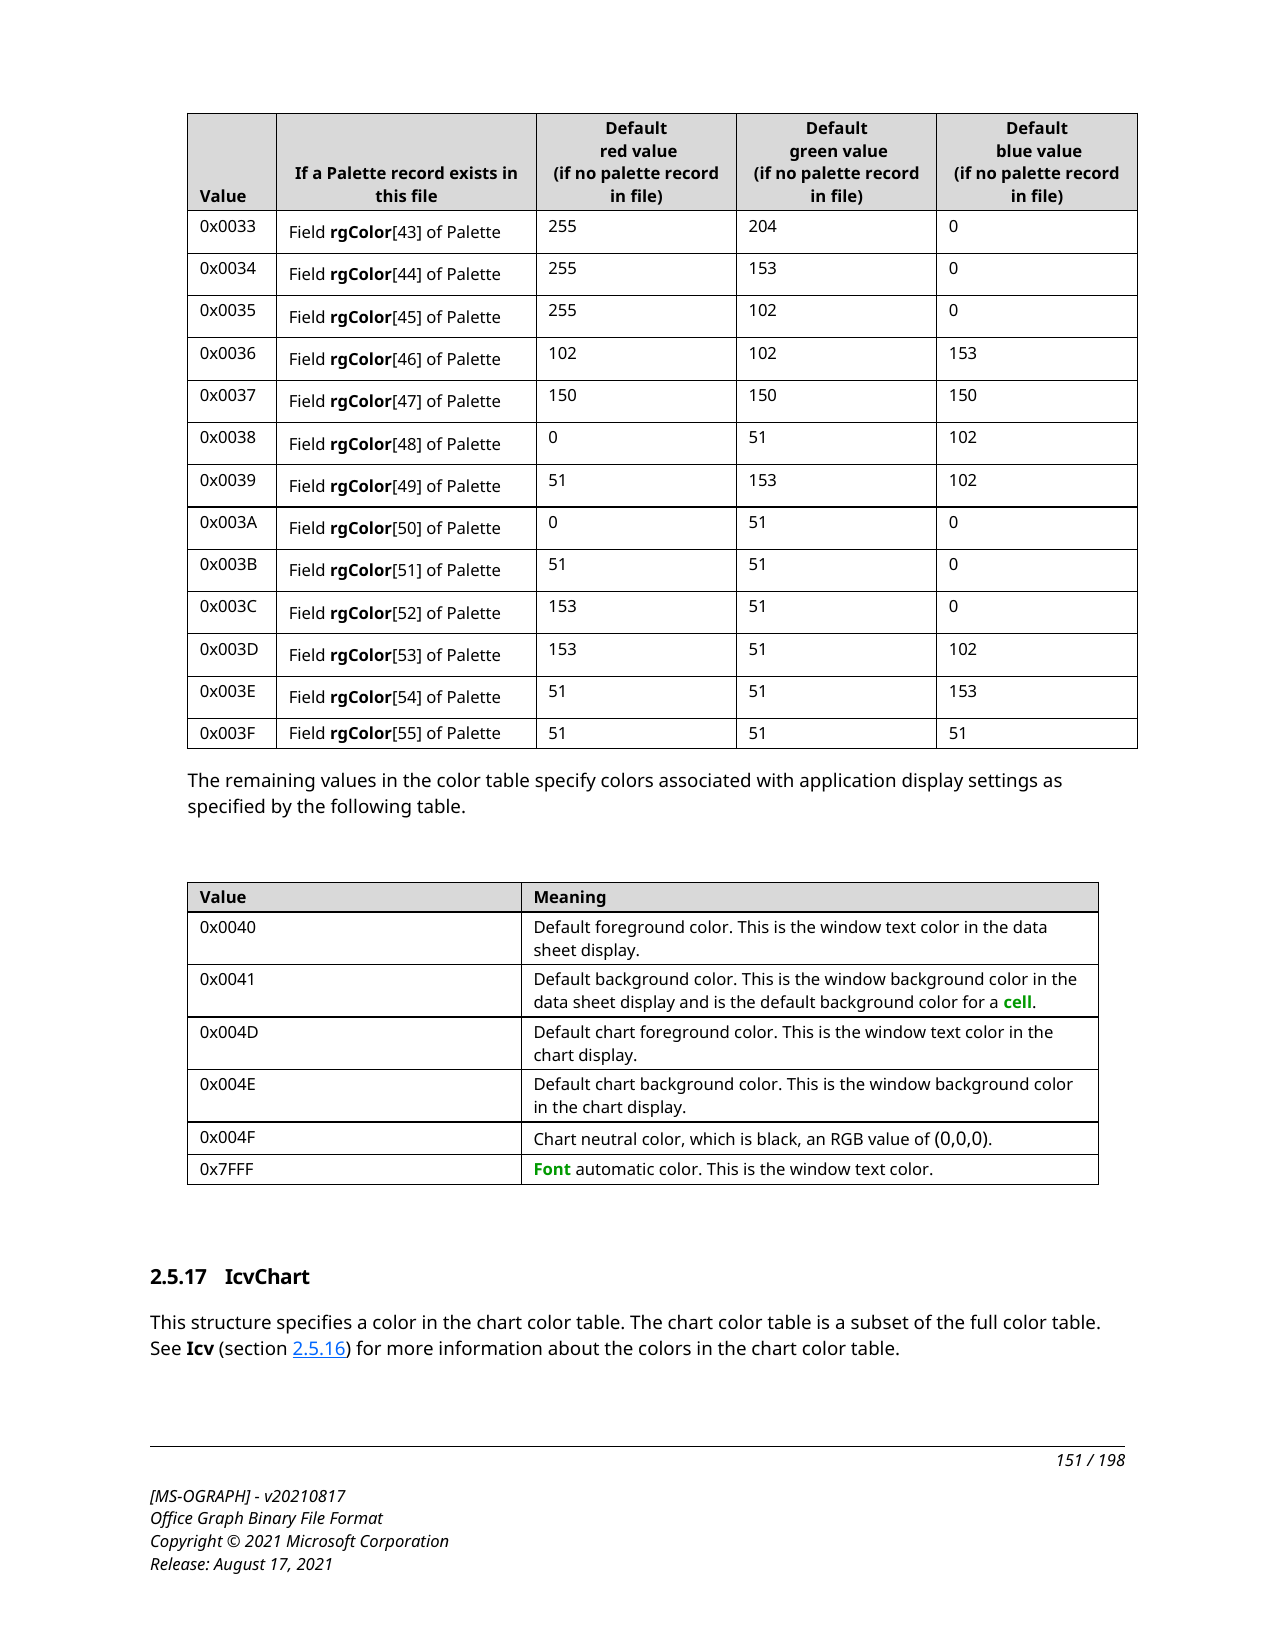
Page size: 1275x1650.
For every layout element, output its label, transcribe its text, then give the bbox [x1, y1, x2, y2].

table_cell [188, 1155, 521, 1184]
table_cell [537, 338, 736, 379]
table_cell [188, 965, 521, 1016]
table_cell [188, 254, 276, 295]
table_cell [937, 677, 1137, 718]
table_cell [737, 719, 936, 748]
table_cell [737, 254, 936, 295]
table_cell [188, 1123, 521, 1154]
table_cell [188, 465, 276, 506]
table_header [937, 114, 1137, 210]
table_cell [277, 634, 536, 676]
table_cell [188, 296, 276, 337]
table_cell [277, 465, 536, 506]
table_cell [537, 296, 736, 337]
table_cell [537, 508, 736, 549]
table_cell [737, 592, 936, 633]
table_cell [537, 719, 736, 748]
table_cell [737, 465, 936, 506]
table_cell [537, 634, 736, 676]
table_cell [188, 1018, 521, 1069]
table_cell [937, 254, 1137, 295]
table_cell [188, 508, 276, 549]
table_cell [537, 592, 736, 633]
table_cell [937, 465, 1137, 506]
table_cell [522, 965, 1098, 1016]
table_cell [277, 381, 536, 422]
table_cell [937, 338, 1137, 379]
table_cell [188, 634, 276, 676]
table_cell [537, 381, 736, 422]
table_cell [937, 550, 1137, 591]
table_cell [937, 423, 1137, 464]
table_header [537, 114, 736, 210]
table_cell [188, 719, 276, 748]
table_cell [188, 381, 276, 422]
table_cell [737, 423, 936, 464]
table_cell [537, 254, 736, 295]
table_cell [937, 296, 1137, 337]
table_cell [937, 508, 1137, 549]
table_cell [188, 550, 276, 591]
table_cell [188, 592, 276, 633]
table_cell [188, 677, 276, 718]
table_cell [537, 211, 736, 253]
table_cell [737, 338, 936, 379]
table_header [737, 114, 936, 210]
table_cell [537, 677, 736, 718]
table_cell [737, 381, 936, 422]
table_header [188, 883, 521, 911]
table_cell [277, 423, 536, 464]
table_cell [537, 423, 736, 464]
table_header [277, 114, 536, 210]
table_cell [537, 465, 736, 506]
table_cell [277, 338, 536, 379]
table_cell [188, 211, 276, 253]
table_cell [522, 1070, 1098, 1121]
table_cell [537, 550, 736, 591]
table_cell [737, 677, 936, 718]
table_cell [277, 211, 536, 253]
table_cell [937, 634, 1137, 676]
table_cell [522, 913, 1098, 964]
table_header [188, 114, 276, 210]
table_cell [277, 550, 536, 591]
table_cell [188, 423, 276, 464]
text The remaining values in the color table specify colors associated with application display settings as specified by the following table. [187, 767, 1125, 818]
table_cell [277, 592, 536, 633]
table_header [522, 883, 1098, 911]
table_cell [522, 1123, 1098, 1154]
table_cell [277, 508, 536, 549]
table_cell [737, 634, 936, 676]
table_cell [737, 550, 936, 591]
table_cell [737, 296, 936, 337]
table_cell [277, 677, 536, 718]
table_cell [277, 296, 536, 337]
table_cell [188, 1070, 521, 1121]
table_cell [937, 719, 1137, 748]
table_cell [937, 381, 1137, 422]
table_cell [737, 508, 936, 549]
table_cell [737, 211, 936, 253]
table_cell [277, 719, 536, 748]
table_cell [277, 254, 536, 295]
text This structure specifies a color in the chart color table. The chart color table is a subset of the full color table. See Icv (section 2.5.16) for more information about the colors in the chart color table. [150, 1309, 1125, 1361]
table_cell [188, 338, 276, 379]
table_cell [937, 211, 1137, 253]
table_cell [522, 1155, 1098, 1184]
subtitle IcvChart [150, 1262, 1125, 1291]
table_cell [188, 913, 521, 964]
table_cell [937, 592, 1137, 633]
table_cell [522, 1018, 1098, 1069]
